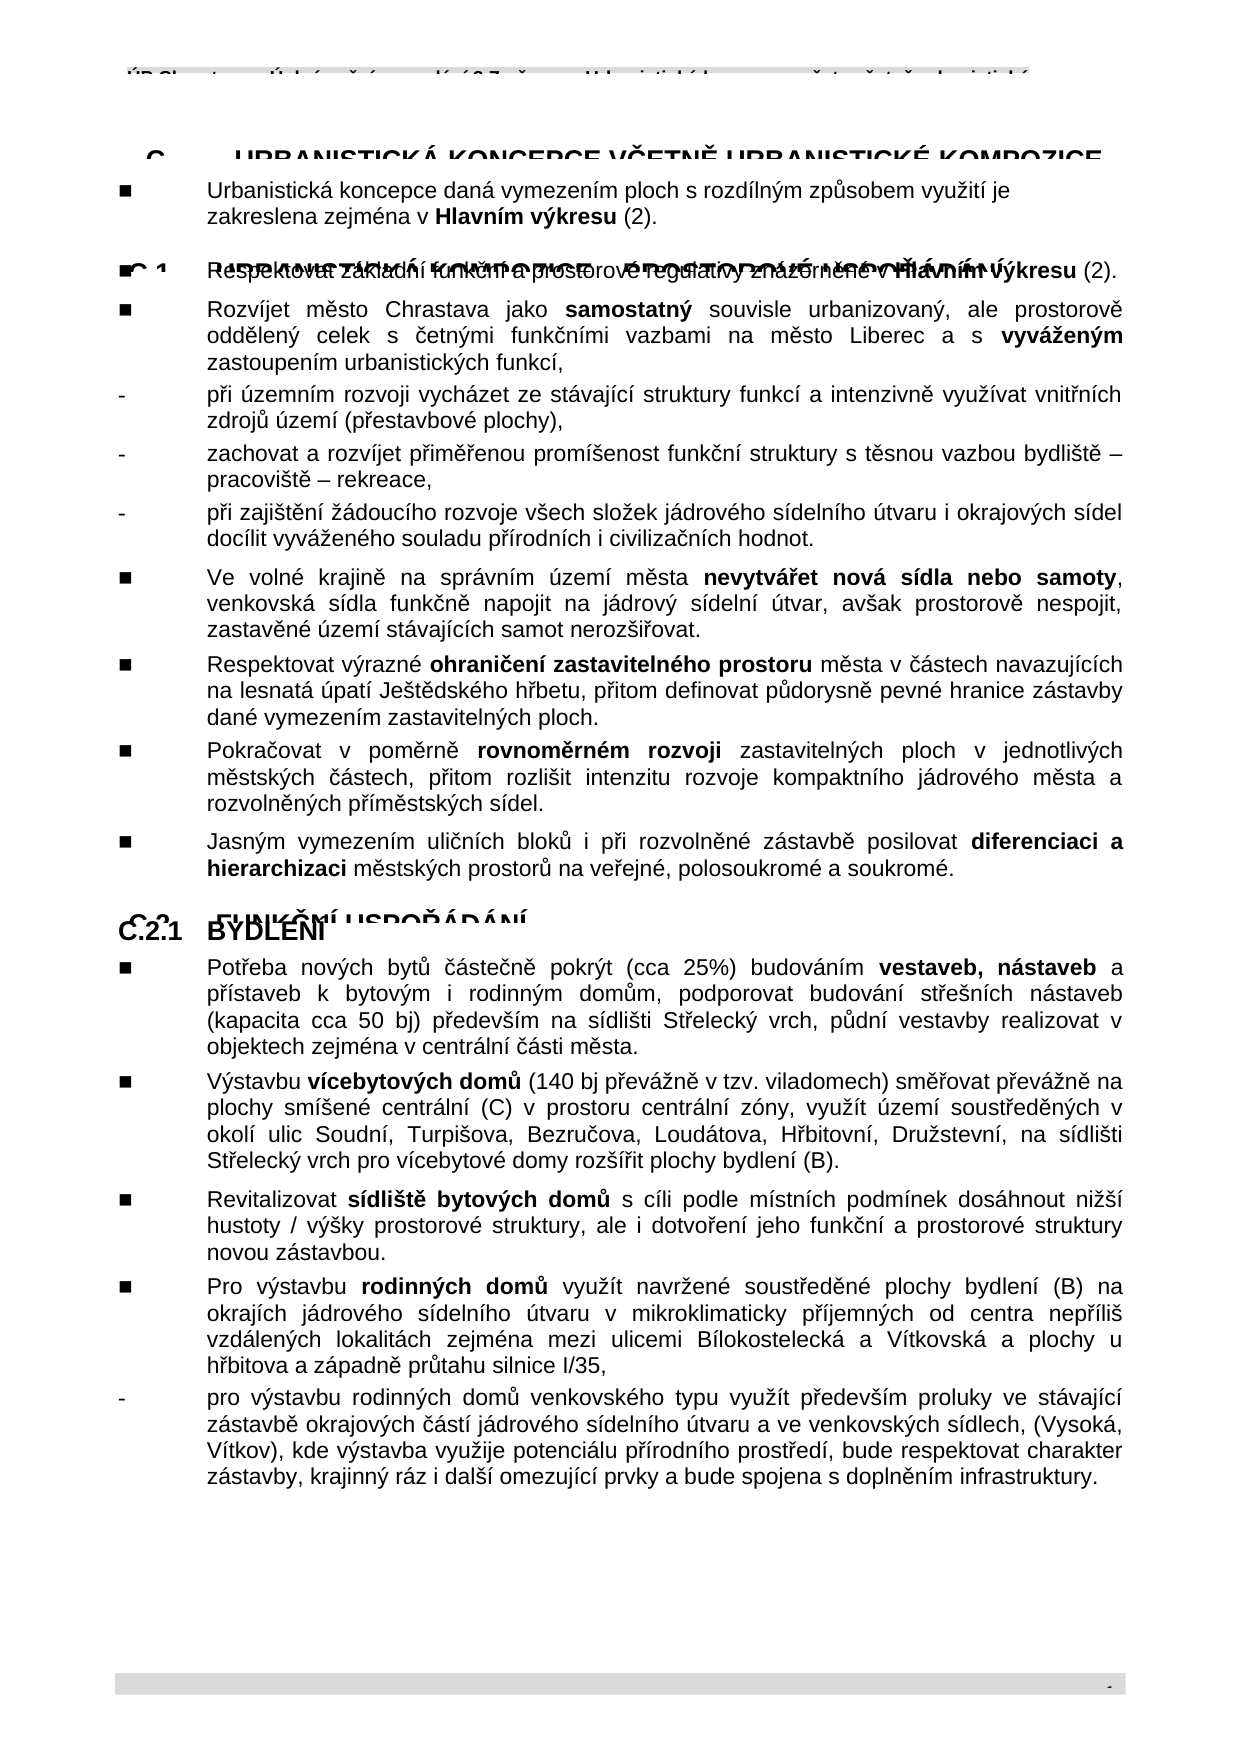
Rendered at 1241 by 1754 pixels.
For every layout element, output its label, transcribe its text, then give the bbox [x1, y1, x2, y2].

list Respektovat základní funkční a prostorové regulativy znázorněné v Hlavním výkresu (2). [118, 257, 1138, 283]
list zachovat a rozvíjet přiměřenou promíšenost funkční struktury s těsnou vazbou bydliště – pracoviště – rekreace, [118, 439, 1123, 492]
list Ve volné krajině na správním území města nevytvářet nová sídla nebo samoty, venkovská sídla funkčně napojit na jádrový sídelní útvar, avšak prostorově nespojit, zastavěné území stávajících samot nerozšiřovat. [118, 564, 1123, 643]
list Revitalizovat sídliště bytových domů s cíli podle místních podmínek dosáhnout nižší hustoty / výšky prostorové struktury, ale i dotvoření jeho funkční a prostorové struktury novou zástavbou. [118, 1186, 1123, 1265]
list Rozvíjet město Chrastava jako samostatný souvisle urbanizovaný, ale prostorově oddělený celek s četnými funkčními vazbami na město Liberec a s vyváženým zastoupením urbanistických funkcí, [118, 296, 1123, 375]
list Pro výstavbu rodinných domů využít navržené soustředěné plochy bydlení (B) na okrajích jádrového sídelního útvaru v mikroklimaticky příjemných od centra nepříliš vzdálených lokalitách zejména mezi ulicemi Bílokostelecká a Vítkovská a plochy u hřbitova a západně průtahu silnice I/35, [118, 1273, 1123, 1378]
list Jasným vymezením uličních bloků i při rozvolněné zástavbě posilovat diferenciaci a hierarchizaci městských prostorů na veřejné, polosoukromé a soukromé. [118, 828, 1123, 881]
list Pokračovat v poměrně rovnoměrném rozvoji zastavitelných ploch v jednotlivých městských částech, přitom rozlišit intenzitu rozvoje kompaktního jádrového města a rozvolněných příměstských sídel. [118, 737, 1123, 816]
list při územním rozvoji vycházet ze stávající struktury funkcí a intenzivně využívat vnitřních zdrojů území (přestavbové plochy), [118, 381, 1123, 433]
list Výstavbu vícebytových domů (140 bj převážně v tzv. viladomech) směřovat převážně na plochy smíšené centrální (C) v prostoru centrální zóny, využít území soustředěných v okolí ulic Soudní, Turpišova, Bezručova, Loudátova, Hřbitovní, Družstevní, na sídlišti Střelecký vrch pro vícebytové domy rozšířit plochy bydlení (B). [118, 1068, 1123, 1173]
list Potřeba nových bytů částečně pokrýt (cca 25%) budováním vestaveb, nástaveb a přístaveb k bytovým i rodinným domům, podporovat budování střešních nástaveb (kapacita cca 50 bj) především na sídlišti Střelecký vrch, půdní vestavby realizovat v objektech zejména v centrální části města. [118, 954, 1123, 1059]
subtitle BYDLENÍ [118, 914, 1138, 946]
list při zajištění žádoucího rozvoje všech složek jádrového sídelního útvaru i okrajových sídel docílit vyváženého souladu přírodních i civilizačních hodnot. [118, 499, 1123, 551]
list Respektovat výrazné ohraničení zastavitelného prostoru města v částech navazujících na lesnatá úpatí Ještědského hřbetu, přitom definovat půdorysně pevné hranice zástavby dané vymezením zastavitelných ploch. [118, 651, 1123, 730]
list pro výstavbu rodinných domů venkovského typu využít především proluky ve stávající zástavbě okrajových částí jádrového sídelního útvaru a ve venkovských sídlech, (Vysoká, Vítkov), kde výstavba využije potenciálu přírodního prostředí, bude respektovat charakter zástavby, krajinný ráz i další omezující prvky a bude spojena s doplněním infrastruktury. [118, 1384, 1123, 1489]
list Urbanistická koncepce daná vymezením ploch s rozdílným způsobem využití je zakreslena zejména v Hlavním výkresu (2). [118, 178, 1123, 229]
